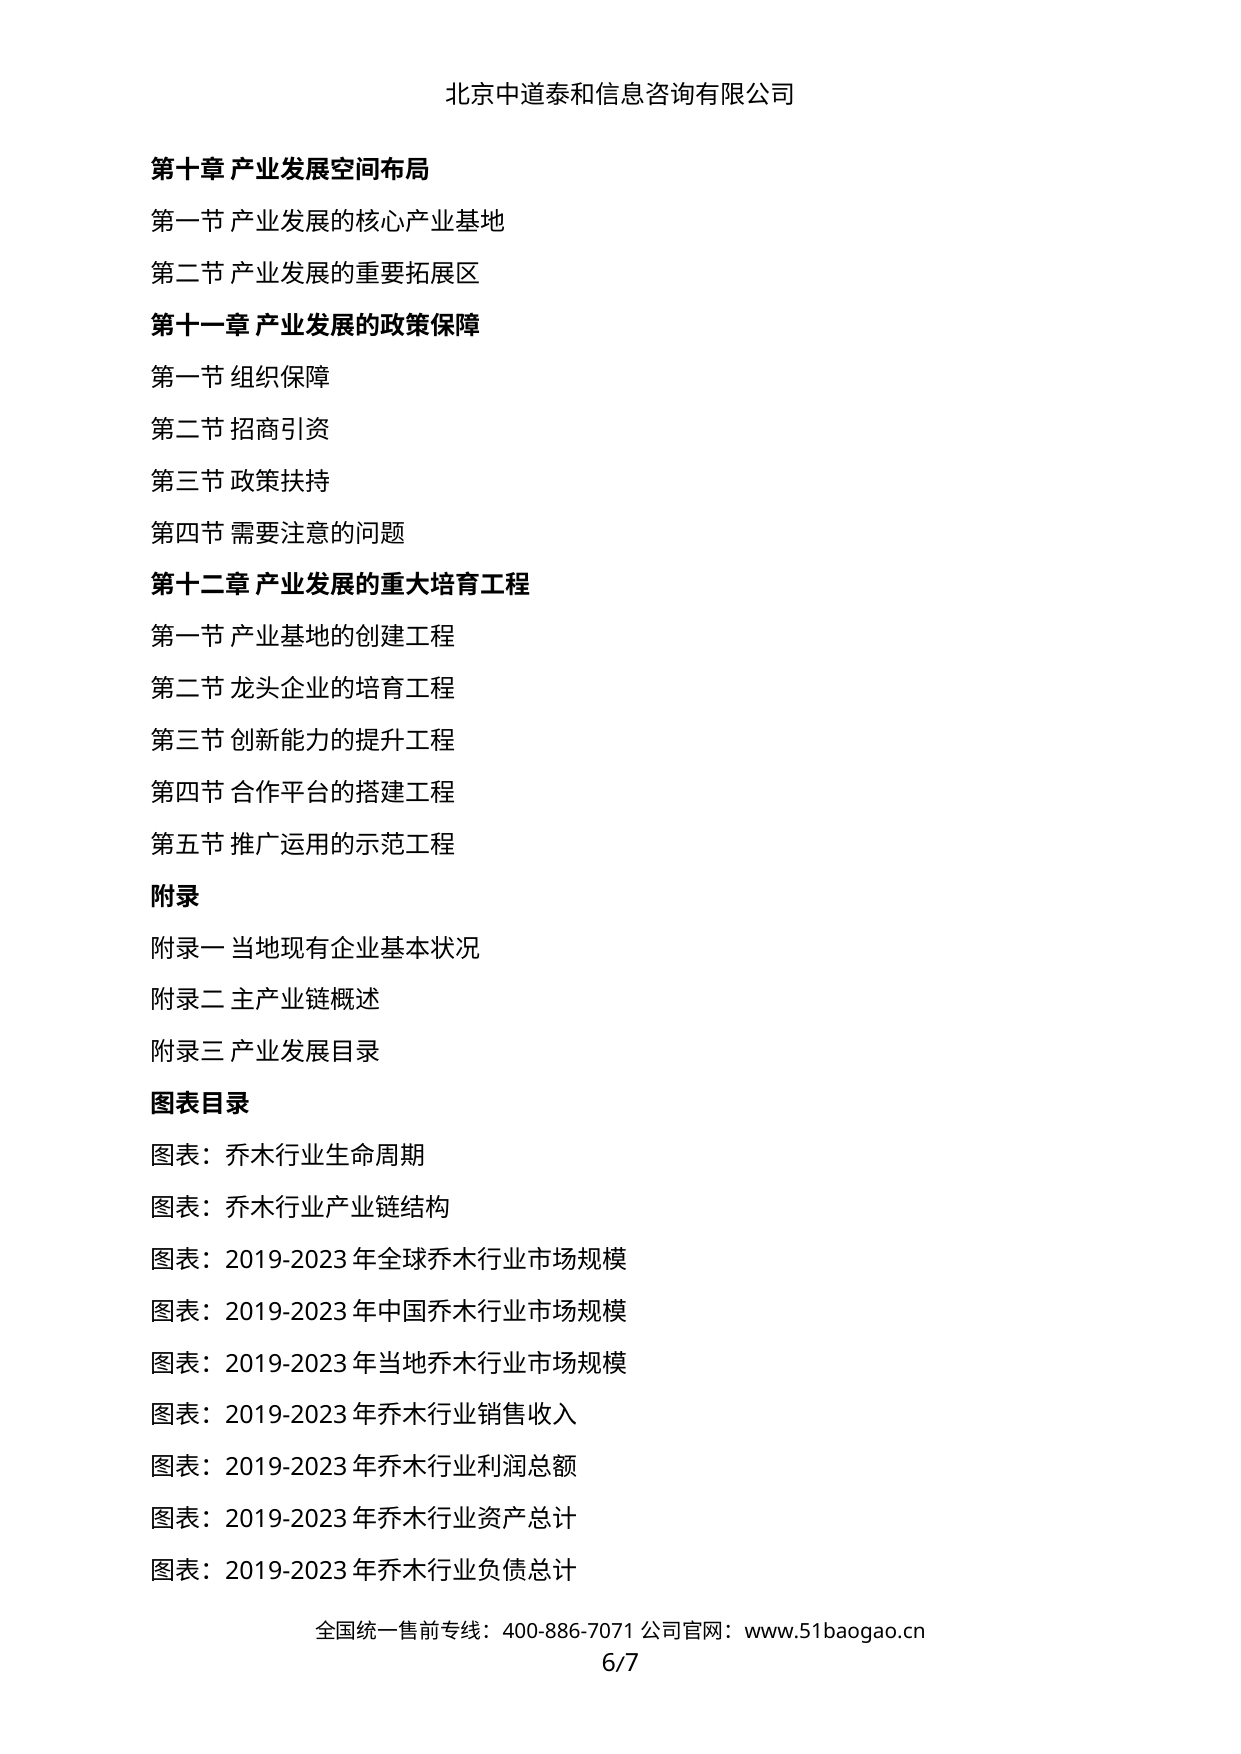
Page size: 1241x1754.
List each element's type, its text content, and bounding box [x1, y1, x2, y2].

text 第一节 产业发展的核心产业基地 [150, 202, 1090, 238]
text 图表：2019-2023年当地乔木行业市场规模 [150, 1343, 1090, 1379]
text 图表目录 [150, 1084, 1090, 1120]
text 附录一 当地现有企业基本状况 [150, 928, 1090, 964]
text 附录二 主产业链概述 [150, 980, 1090, 1016]
text 图表：乔木行业生命周期 [150, 1136, 1090, 1172]
text 附录三 产业发展目录 [150, 1032, 1090, 1068]
text 第二节 招商引资 [150, 409, 1090, 446]
text 图表：2019-2023年全球乔木行业市场规模 [150, 1239, 1090, 1276]
text 第一节 产业基地的创建工程 [150, 617, 1090, 653]
text 图表：2019-2023年乔木行业销售收入 [150, 1395, 1090, 1431]
text 图表：2019-2023年乔木行业负债总计 [150, 1551, 1090, 1587]
text 第二节 产业发展的重要拓展区 [150, 254, 1090, 290]
text 第三节 政策扶持 [150, 461, 1090, 497]
text 附录 [150, 876, 1090, 912]
text 第四节 需要注意的问题 [150, 513, 1090, 549]
text 图表：2019-2023年乔木行业利润总额 [150, 1447, 1090, 1483]
text 第一节 组织保障 [150, 357, 1090, 394]
text 第十一章 产业发展的政策保障 [150, 306, 1090, 342]
text 第二节 龙头企业的培育工程 [150, 669, 1090, 705]
text 第十二章 产业发展的重大培育工程 [150, 565, 1090, 601]
text 图表：2019-2023年乔木行业资产总计 [150, 1499, 1090, 1535]
text 第三节 创新能力的提升工程 [150, 721, 1090, 757]
text 图表：2019-2023年中国乔木行业市场规模 [150, 1291, 1090, 1327]
text 第十章 产业发展空间布局 [150, 150, 1090, 186]
text 图表：乔木行业产业链结构 [150, 1187, 1090, 1224]
text 第四节 合作平台的搭建工程 [150, 772, 1090, 809]
text 第五节 推广运用的示范工程 [150, 824, 1090, 861]
